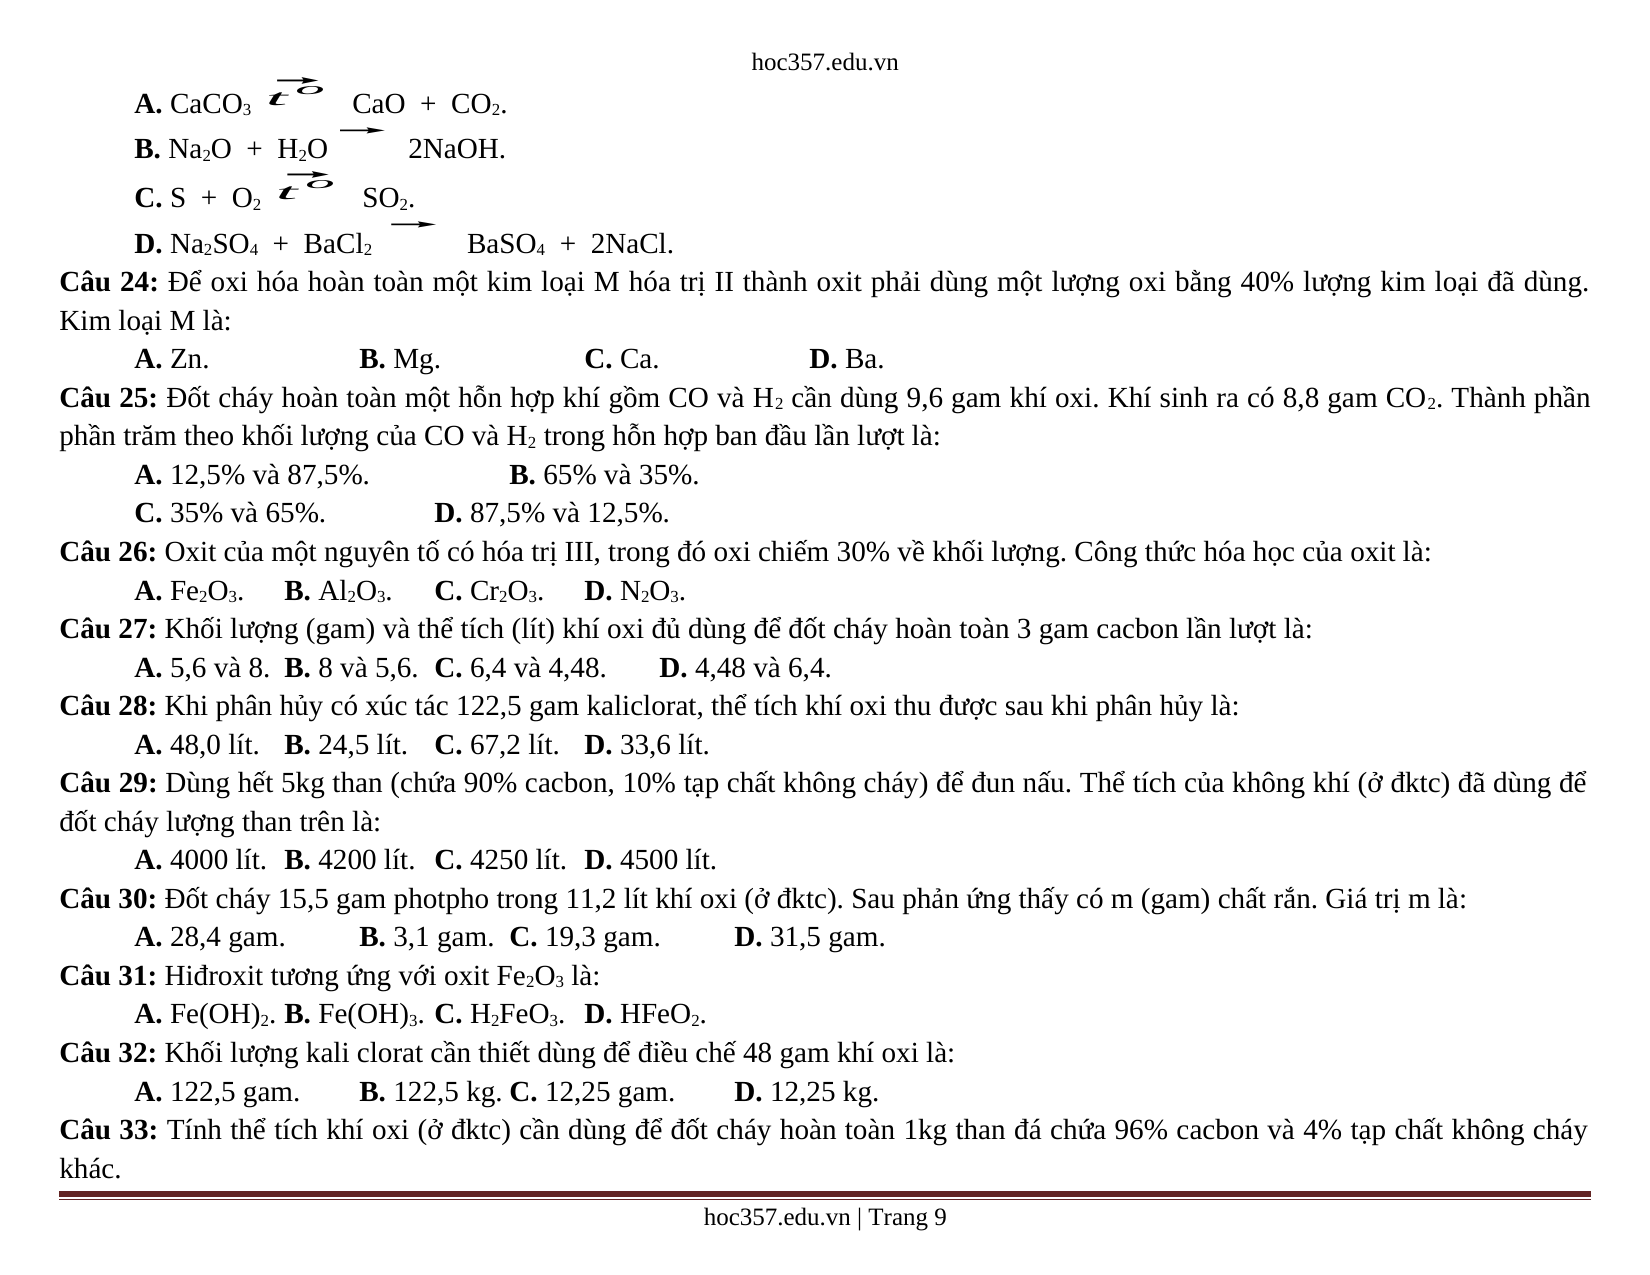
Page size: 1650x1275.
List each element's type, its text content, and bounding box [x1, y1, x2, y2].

text A. 4000 lít. B. 4200 lít. C. 4250 lít. D. 4500 lít. [59, 842, 1591, 876]
text Câu 24: Để oxi hóa hoàn toàn một kim loại M hóa trị II thành oxit phải dùng một lượng oxi bằng 40% lượng kim loại đã dùng. Kim loại M là: [59, 264, 1591, 336]
text Câu 27: Khối lượng (gam) và thể tích (lít) khí oxi đủ dùng để đốt cháy hoàn toàn 3 gam cacbon lần lượt là: [59, 611, 1591, 645]
text A. 122,5 gam. B. 122,5 kg. C. 12,25 gam. D. 12,25 kg. [59, 1074, 1591, 1107]
text A. 5,6 và 8. B. 8 và 5,6. C. 6,4 và 4,48. D. 4,48 và 6,4. [59, 650, 1591, 683]
text A. Fe2O3. B. Al2O3. C. Cr2O3. D. N2O3. [59, 573, 1591, 606]
text Câu 32: Khối lượng kali clorat cần thiết dùng để điều chế 48 gam khí oxi là: [59, 1035, 1591, 1069]
text A. CaCO3 CaO + CO2. [59, 76, 1591, 119]
text A. Zn. B. Mg. C. Ca. D. Ba. [59, 341, 1591, 375]
text Câu 26: Oxit của một nguyên tố có hóa trị III, trong đó oxi chiếm 30% về khối lượng. Công thức hóa học của oxit là: [59, 534, 1591, 568]
text B. Na2O + H2O 2NaOH. [59, 124, 1591, 165]
text Câu 28: Khi phân hủy có xúc tác 122,5 gam kaliclorat, thể tích khí oxi thu được sau khi phân hủy là: [59, 688, 1591, 722]
text A. 28,4 gam. B. 3,1 gam. C. 19,3 gam. D. 31,5 gam. [59, 919, 1591, 953]
text Câu 30: Đốt cháy 15,5 gam photpho trong 11,2 lít khí oxi (ở đktc). Sau phản ứng thấy có m (gam) chất rắn. Giá trị m là: [59, 881, 1591, 914]
text C. S + O2 SO2. [59, 170, 1591, 214]
text Câu 31: Hiđroxit tương ứng với oxit Fe2O3 là: [59, 958, 1591, 992]
text A. Fe(OH)2. B. Fe(OH)3. C. H2FeO3. D. HFeO2. [59, 997, 1591, 1030]
text Câu 33: Tính thể tích khí oxi (ở đktc) cần dùng để đốt cháy hoàn toàn 1kg than đá chứa 96% cacbon và 4% tạp chất không cháy khác. [59, 1112, 1591, 1184]
text C. 35% và 65%. D. 87,5% và 12,5%. [59, 496, 1591, 529]
text A. 12,5% và 87,5%. B. 65% và 35%. [59, 457, 1591, 491]
text Câu 29: Dùng hết 5kg than (chứa 90% cacbon, 10% tạp chất không cháy) để đun nấu. Thể tích của không khí (ở đktc) đã dùng để đốt cháy lượng than trên là: [59, 765, 1591, 837]
text A. 48,0 lít. B. 24,5 lít. C. 67,2 lít. D. 33,6 lít. [59, 727, 1591, 760]
text D. Na2SO4 + BaCl2 BaSO4 + 2NaCl. [59, 219, 1591, 259]
text Câu 25: Đốt cháy hoàn toàn một hỗn hợp khí gồm CO và H2 cần dùng 9,6 gam khí oxi. Khí sinh ra có 8,8 gam CO2. Thành phần phần trăm theo khối lượng của CO và H2 trong hỗn hợp ban đầu lần lượt là: [59, 380, 1591, 452]
